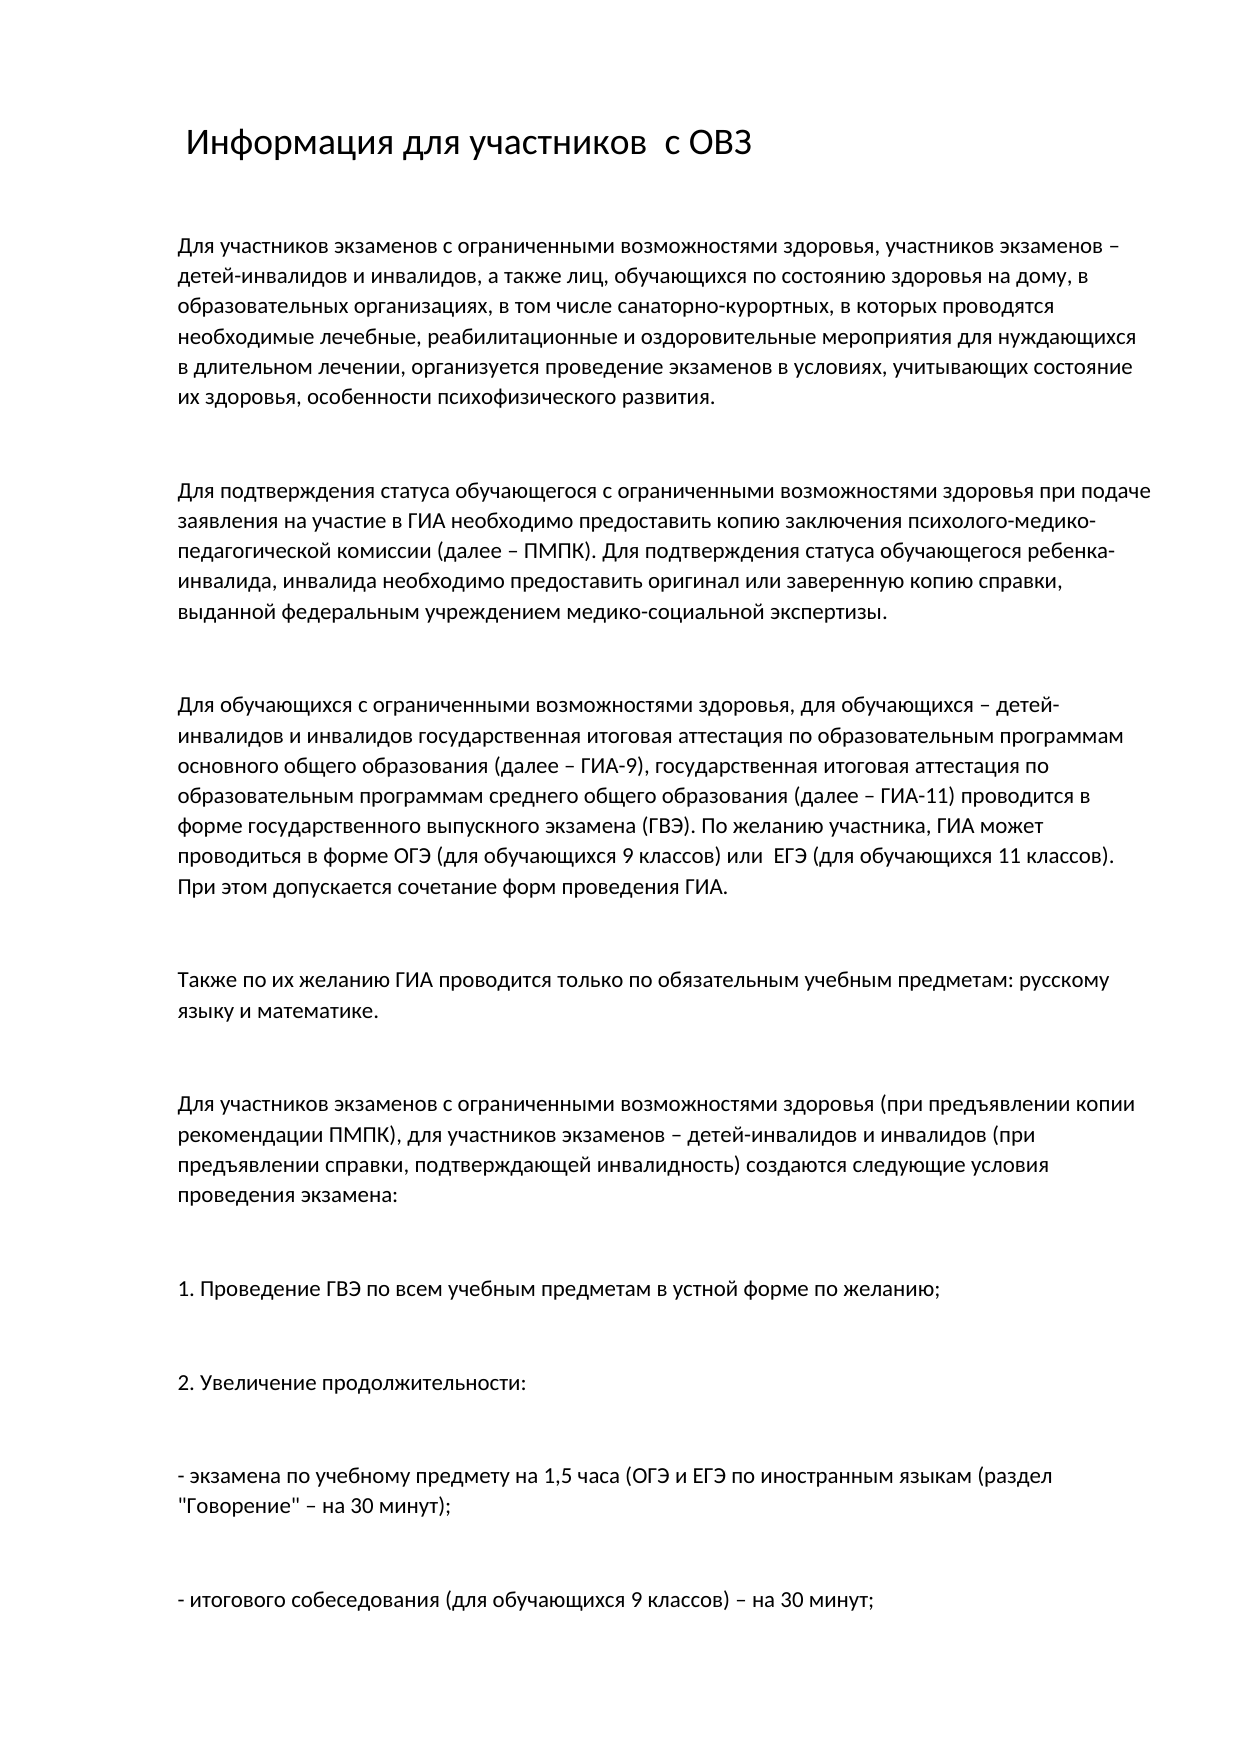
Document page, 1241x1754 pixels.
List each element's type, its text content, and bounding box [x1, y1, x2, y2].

text - итогового собеседования (для обучающихся 9 классов) – на 30 минут; [177, 1585, 1152, 1613]
text Для подтверждения статуса обучающегося с ограниченными возможностями здоровья при подаче заявления на участие в ГИА необходимо предоставить копию заключения психолого-медико-педагогической комиссии (далее – ПМПК). Для подтверждения статуса обучающегося ребенка-инвалида, инвалида необходимо предоставить оригинал или заверенную копию справки, выданной федеральным учреждением медико-социальной экспертизы. [177, 476, 1152, 625]
text 2. Увеличение продолжительности: [177, 1368, 1152, 1396]
text 1. Проведение ГВЭ по всем учебным предметам в устной форме по желанию; [177, 1274, 1152, 1302]
text Информация для участников с ОВЗ [177, 118, 1152, 164]
text Для участников экзаменов с ограниченными возможностями здоровья, участников экзаменов – детей-инвалидов и инвалидов, а также лиц, обучающихся по состоянию здоровья на дому, в образовательных организациях, в том числе санаторно-курортных, в которых проводятся необходимые лечебные, реабилитационные и оздоровительные мероприятия для нуждающихся в длительном лечении, организуется проведение экзаменов в условиях, учитывающих состояние их здоровья, особенности психофизического развития. [177, 231, 1152, 410]
text Также по их желанию ГИА проводится только по обязательным учебным предметам: русскому языку и математике. [177, 966, 1152, 1024]
text Для участников экзаменов с ограниченными возможностями здоровья (при предъявлении копии рекомендации ПМПК), для участников экзаменов – детей-инвалидов и инвалидов (при предъявлении справки, подтверждающей инвалидность) создаются следующие условия проведения экзамена: [177, 1089, 1152, 1208]
text - экзамена по учебному предмету на 1,5 часа (ОГЭ и ЕГЭ по иностранным языкам (раздел "Говорение" – на 30 минут); [177, 1461, 1152, 1519]
text Для обучающихся с ограниченными возможностями здоровья, для обучающихся – детей-инвалидов и инвалидов государственная итоговая аттестация по образовательным программам основного общего образования (далее – ГИА-9), государственная итоговая аттестация по образовательным программам среднего общего образования (далее – ГИА-11) проводится в форме государственного выпускного экзамена (ГВЭ). По желанию участника, ГИА может проводиться в форме ОГЭ (для обучающихся 9 классов) или ЕГЭ (для обучающихся 11 классов). При этом допускается сочетание форм проведения ГИА. [177, 691, 1152, 900]
